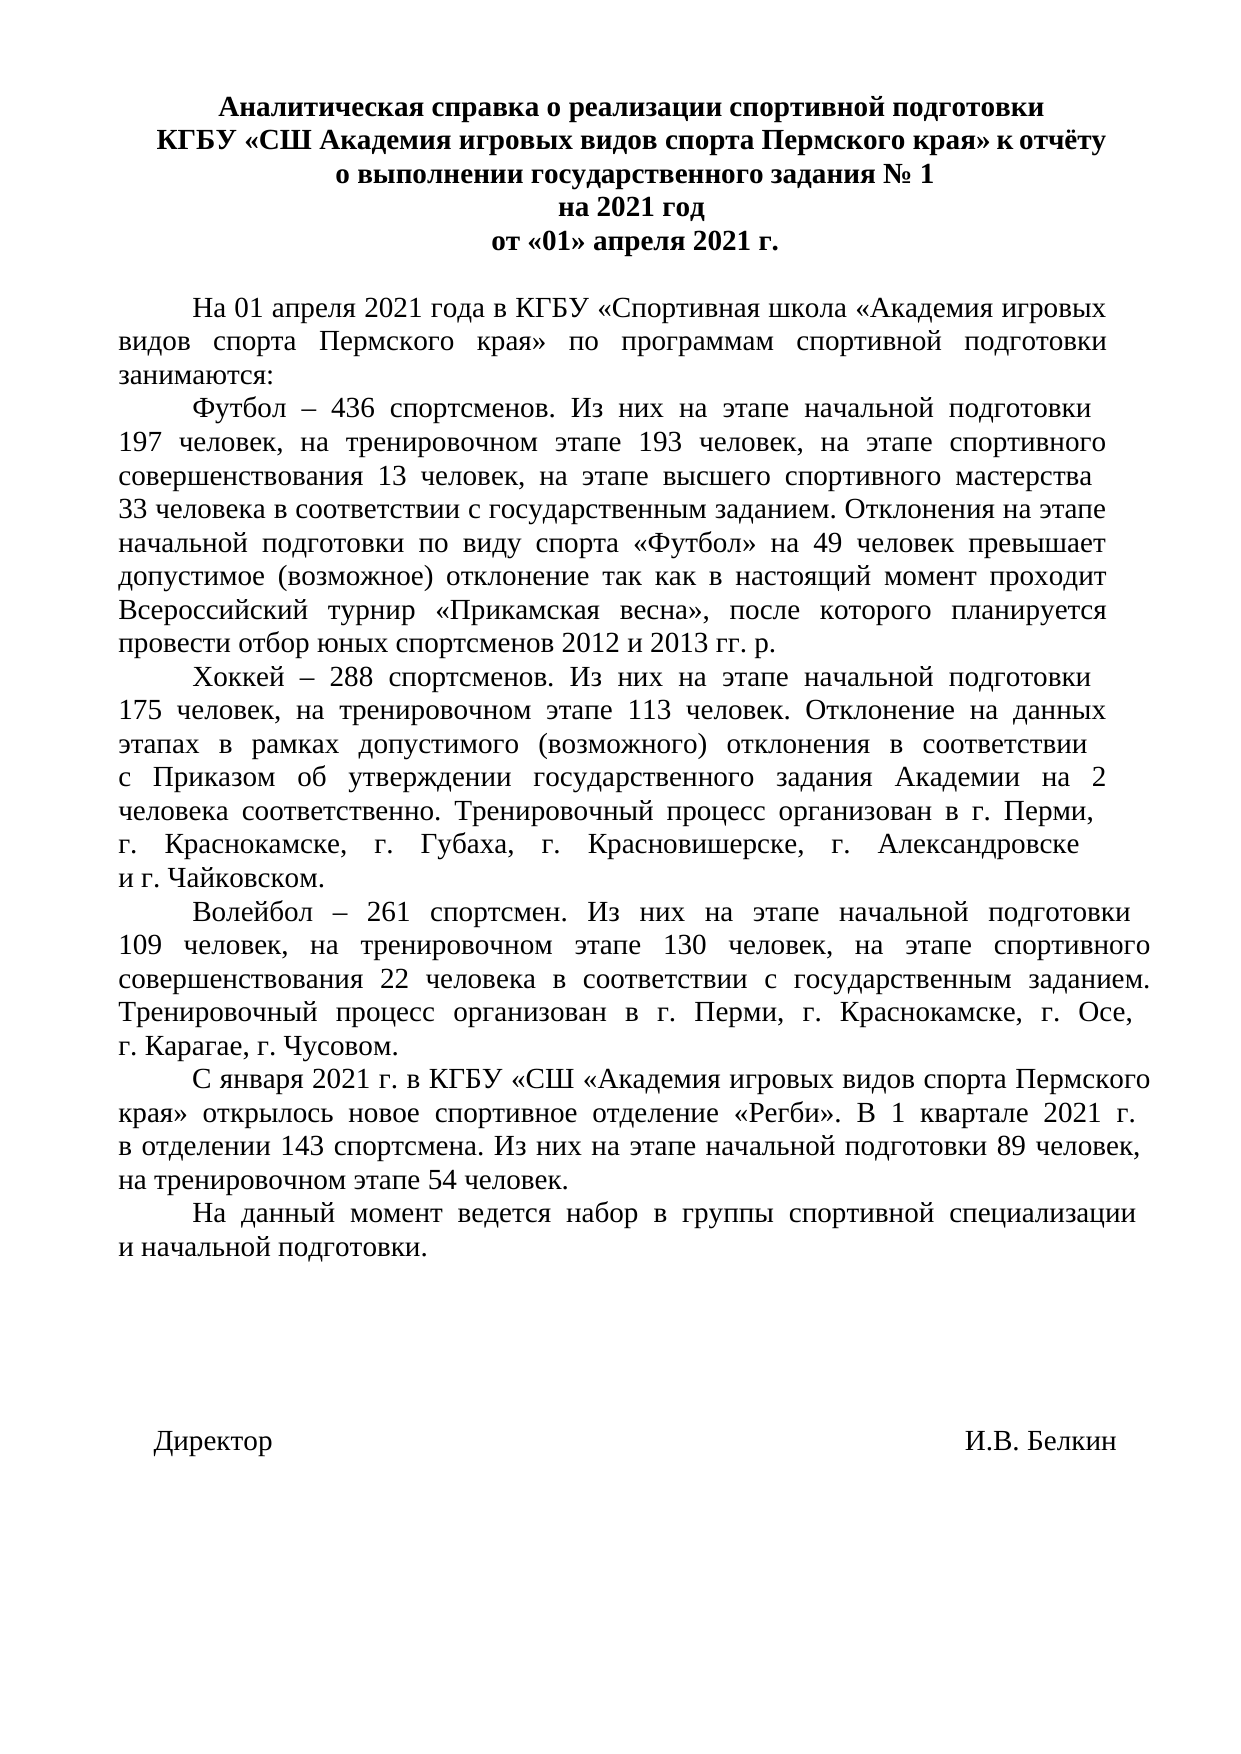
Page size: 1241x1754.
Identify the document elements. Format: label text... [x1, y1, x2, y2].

text Волейбол – 261 спортсмен. Из них на этапе начальной подготовки 109 человек, на тренировочном этапе 130 человек, на этапе спортивного совершенствования 22 человека в соответствии с государственным заданием. Тренировочный процесс организован в г. Перми, г. Краснокамске, г. Осе, г. Карагае, г. Чусовом. [118, 894, 1152, 1061]
text На 01 апреля 2021 года в КГБУ «Спортивная школа «Академия игровых видов спорта Пермского края» по программам спортивной подготовки занимаются: [118, 290, 1107, 391]
text на 2021 год от «01» апреля 2021 г. [118, 189, 1152, 256]
text С января 2021 г. в КГБУ «СШ «Академия игровых видов спорта Пермского края» открылось новое спортивное отделение «Регби». В 1 квартале 2021 г. в отделении 143 спортсмена. Из них на этапе начальной подготовки 89 человек, на тренировочном этапе 54 человек. [118, 1061, 1152, 1196]
text Аналитическая справка о реализации спортивной подготовки КГБУ «СШ Академия игровых видов спорта Пермского края» к отчёту о выполнении государственного задания № 1 [118, 89, 1152, 189]
text На данный момент ведется набор в группы спортивной специализации и начальной подготовки. [118, 1196, 1152, 1263]
text Директор И.В. Белкин [118, 1423, 1152, 1457]
text Хоккей – 288 спортсменов. Из них на этапе начальной подготовки 175 человек, на тренировочном этапе 113 человек. Отклонение на данных этапах в рамках допустимого (возможного) отклонения в соответствии с Приказом об утверждении государственного задания Академии на 2 человека соответственно. Тренировочный процесс организован в г. Перми, г. Краснокамске, г. Губаха, г. Красновишерске, г. Александровске и г. Чайковском. [118, 659, 1107, 894]
text Футбол – 436 спортсменов. Из них на этапе начальной подготовки 197 человек, на тренировочном этапе 193 человек, на этапе спортивного совершенствования 13 человек, на этапе высшего спортивного мастерства 33 человека в соответствии с государственным заданием. Отклонения на этапе начальной подготовки по виду спорта «Футбол» на 49 человек превышает допустимое (возможное) отклонение так как в настоящий момент проходит Всероссийский турнир «Прикамская весна», после которого планируется провести отбор юных спортсменов 2012 и 2013 гг. р. [118, 391, 1107, 659]
